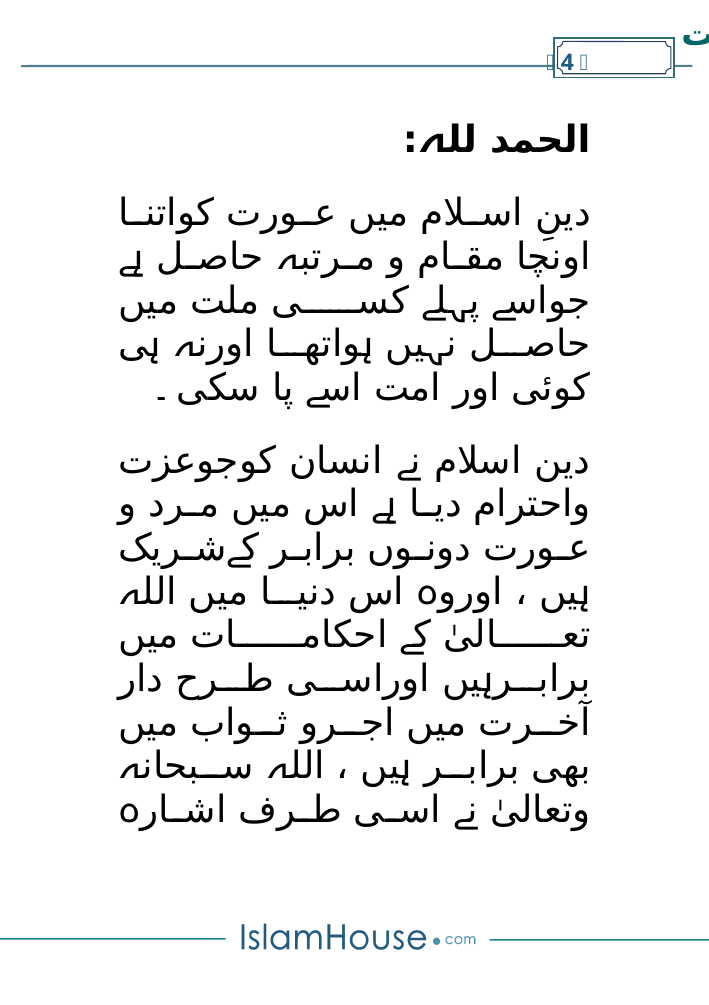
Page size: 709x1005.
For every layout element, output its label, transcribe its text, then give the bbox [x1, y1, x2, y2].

picture [233, 919, 709, 956]
text دینِ اسلام میں عورت کواتنا اونچا مقام و مرتبہ حاصل ہے جواسے پہلے کسی ملت میں حاصل نہیں ہواتھا اورنہ ہی کوئی اور امت اسے پا سکی ۔ [118, 191, 591, 409]
picture [0, 918, 226, 955]
text الحمد للہ: [118, 118, 591, 162]
